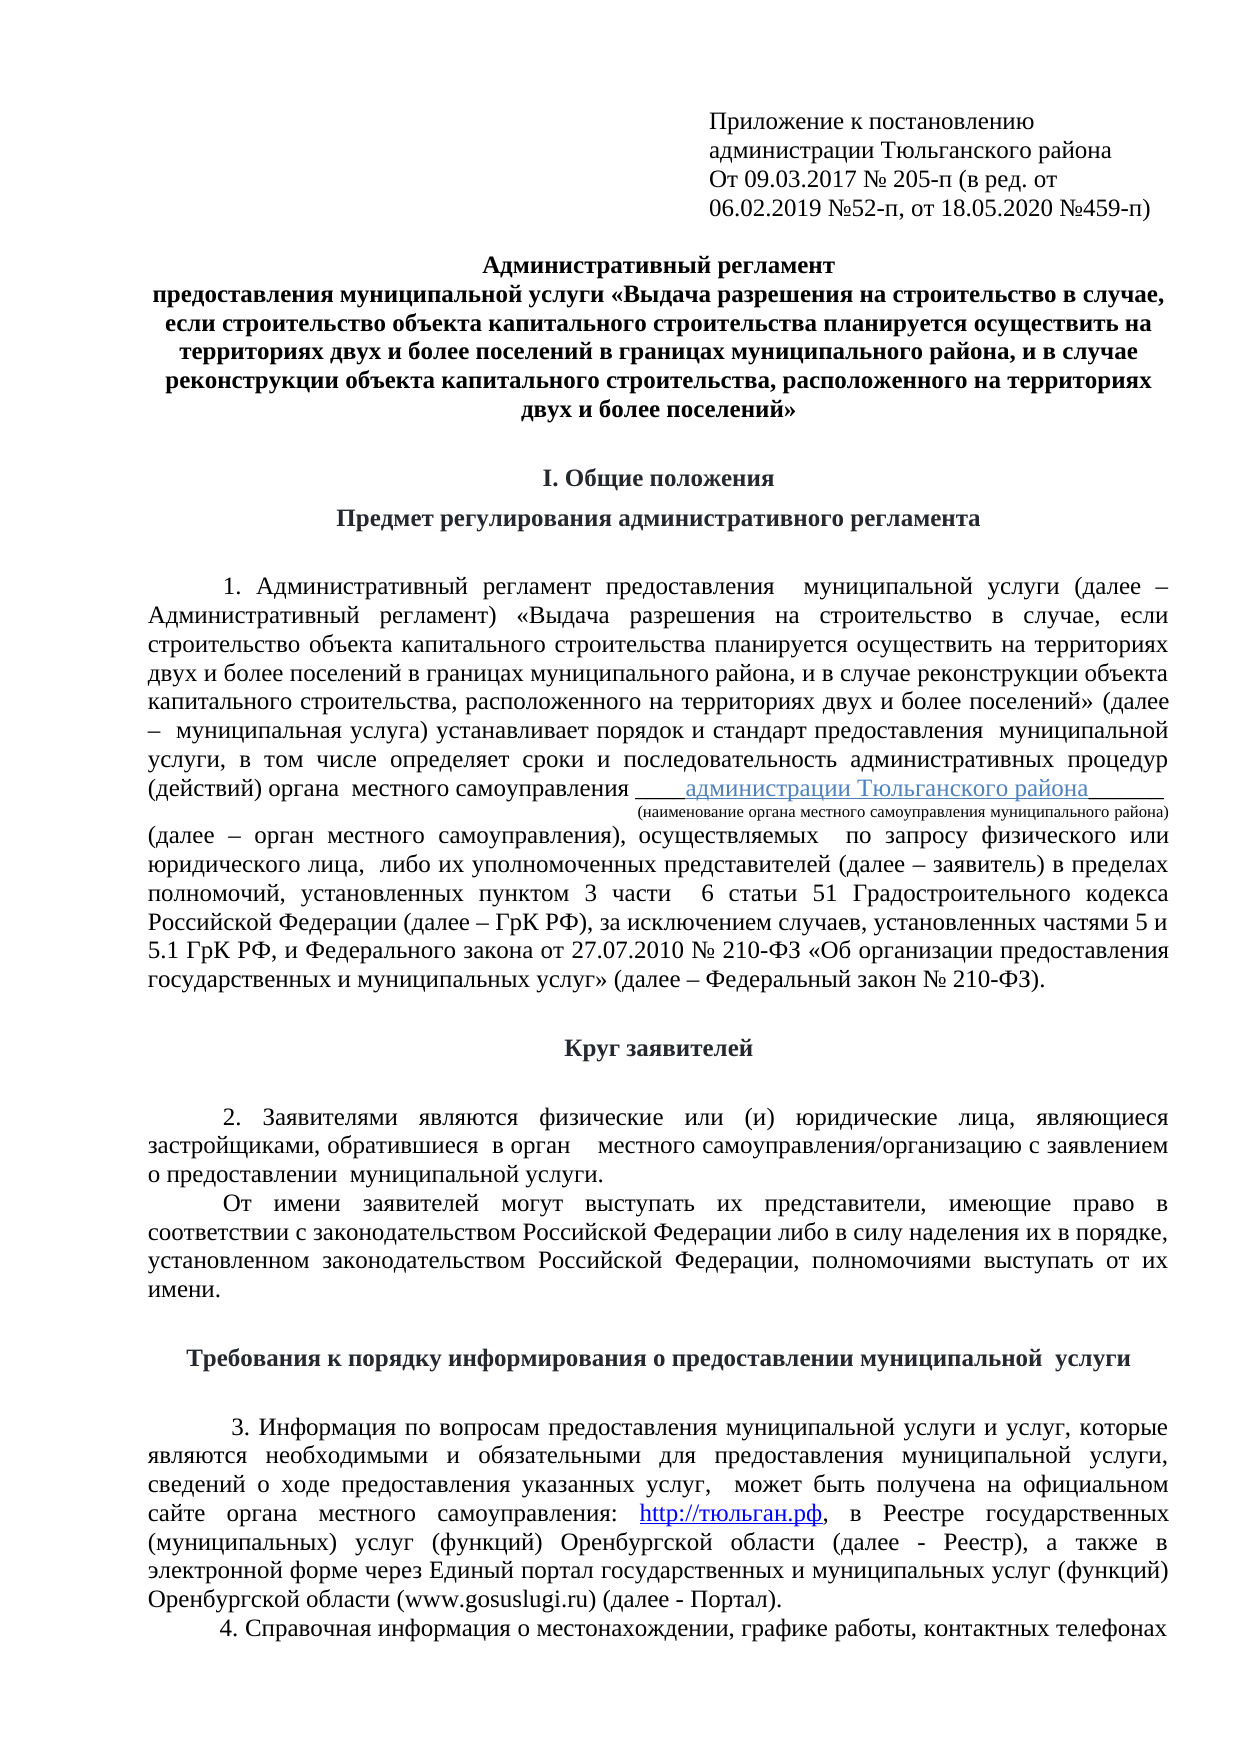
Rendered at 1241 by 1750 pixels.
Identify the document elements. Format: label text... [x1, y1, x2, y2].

subtitle Предмет регулирования административного регламента [148, 503, 1169, 531]
subtitle Требования к порядку информирования о предоставлении муниципальной услуги [148, 1343, 1169, 1372]
text От 09.03.2017 № 205-п (в ред. от 06.02.2019 №52-п, от 18.05.2020 №459-п) [709, 164, 1169, 221]
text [148, 1613, 1169, 1642]
text 1. Административный регламент предоставления муниципальной услуги (далее – Административный регламент) «Выдача разрешения на строительство в случае, если строительство объекта капитального строительства планируется осуществить на территориях двух и более поселений в границах муниципального района, и в случае реконструкции объекта капитального строительства, расположенного на территориях двух и более поселений» (далее – муниципальная услуга) устанавливает порядок и стандарт предоставления муниципальной услуги, в том числе определяет сроки и последовательность административных процедур (действий) органа местного самоуправления ____администрации Тюльганского района______ [148, 571, 1169, 801]
text (наименование органа местного самоуправления муниципального района) (далее – орган местного самоуправления), осуществляемых по запросу физического или юридического лица, либо их уполномоченных представителей (далее – заявитель) в пределах полномочий, установленных пунктом 3 части 6 статьи 51 Градостроительного кодекса Российской Федерации (далее – ГрК РФ), за исключением случаев, установленных частями 5 и 5.1 ГрК РФ, и Федерального закона от 27.07.2010 № 210-ФЗ «Об организации предоставления государственных и муниципальных услуг» (далее – Федеральный закон № 210-ФЗ). [148, 801, 1169, 993]
title предоставления муниципальной услуги «Выдача разрешения на строительство в случае, если строительство объекта капитального строительства планируется осуществить на территориях двух и более поселений в границах муниципального района, и в случае реконструкции объекта капитального строительства, расположенного на территориях двух и более поселений» [148, 279, 1169, 423]
subtitle Круг заявителей [148, 1033, 1169, 1062]
text Приложение к постановлению администрации Тюльганского района [709, 106, 1169, 164]
text 3. Информация по вопросам предоставления муниципальной услуги и услуг, которые являются необходимыми и обязательными для предоставления муниципальной услуги, сведений о ходе предоставления указанных услуг, может быть получена на официальном сайте органа местного самоуправления: http://тюльган.рф, в Реестре государственных (муниципальных) услуг (функций) Оренбургской области (далее - Реестр), а также в электронной форме через Единый портал государственных и муниципальных услуг (функций) Оренбургской области (www.gosuslugi.ru) (далее - Портал). [148, 1412, 1169, 1613]
text Административный регламент [148, 250, 1169, 279]
text От имени заявителей могут выступать их представители, имеющие право в соответствии с законодательством Российской Федерации либо в силу наделения их в порядке, установленном законодательством Российской Федерации, полномочиями выступать от их имени. [148, 1188, 1169, 1303]
text 2. Заявителями являются физические или (и) юридические лица, являющиеся застройщиками, обратившиеся в орган местного самоуправления/организацию с заявлением о предоставлении муниципальной услуги. [148, 1102, 1169, 1188]
subtitle I. Общие положения [148, 463, 1169, 491]
